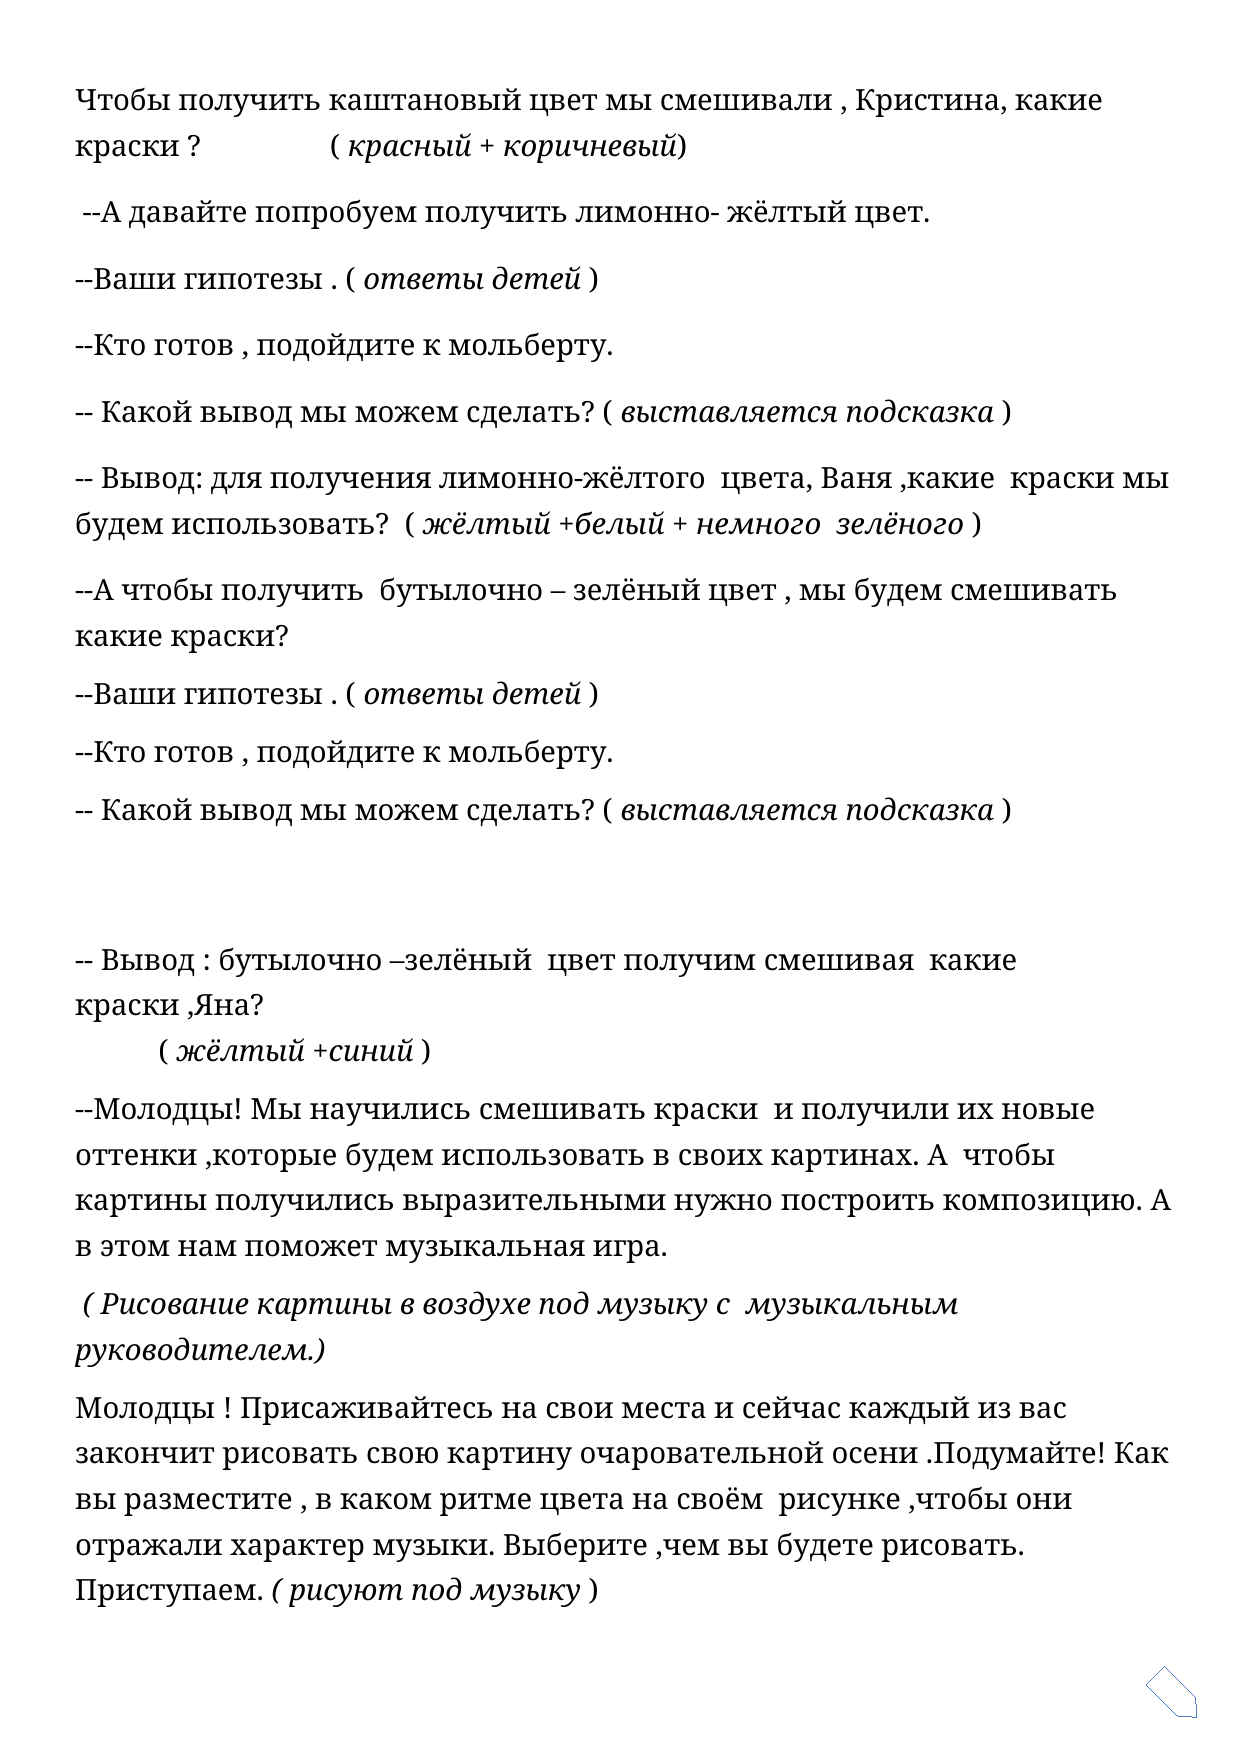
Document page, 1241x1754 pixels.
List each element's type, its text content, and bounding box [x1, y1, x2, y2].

text -- Какой вывод мы можем сделать? ( выставляется подсказка ) [75, 391, 1181, 431]
text -- Вывод: для получения лимонно-жёлтого цвета, Ваня ,какие краски мы будем использовать? ( жёлтый +белый + немного зелёного ) [75, 458, 1181, 543]
text --Ваши гипотезы . ( ответы детей ) [75, 673, 1181, 713]
text --А чтобы получить бутылочно – зелёный цвет , мы будем смешивать какие краски? [75, 570, 1181, 655]
text Молодцы ! Присаживайтесь на свои места и сейчас каждый из вас закончит рисовать свою картину очаровательной осени .Подумайте! Как вы разместите , в каком ритме цвета на своём рисунке ,чтобы они отражали характер музыки. Выберите ,чем вы будете рисовать. Приступаем. ( рисуют под музыку ) [75, 1387, 1181, 1609]
text --Кто готов , подойдите к мольберту. [75, 325, 1181, 364]
text -- Вывод : бутылочно –зелёный цвет получим смешивая какие краски ,Яна? [75, 939, 1181, 1024]
text Чтобы получить каштановый цвет мы смешивали , Кристина, какие краски ? ( красный + коричневый) [75, 80, 1181, 165]
text --А давайте попробуем получить лимонно- жёлтый цвет. [75, 192, 1181, 231]
text -- Какой вывод мы можем сделать? ( выставляется подсказка ) [75, 790, 1181, 829]
text --Ваши гипотезы . ( ответы детей ) [75, 258, 1181, 298]
text ( Рисование картины в воздухе под музыку с музыкальным руководителем.) [75, 1283, 1181, 1369]
text --Кто готов , подойдите к мольберту. [75, 732, 1181, 771]
text ( жёлтый +синий ) [75, 1030, 1181, 1070]
text --Молодцы! Мы научились смешивать краски и получили их новые оттенки ,которые будем использовать в своих картинах. А чтобы картины получились выразительными нужно построить композицию. А в этом нам поможет музыкальная игра. [75, 1088, 1181, 1265]
